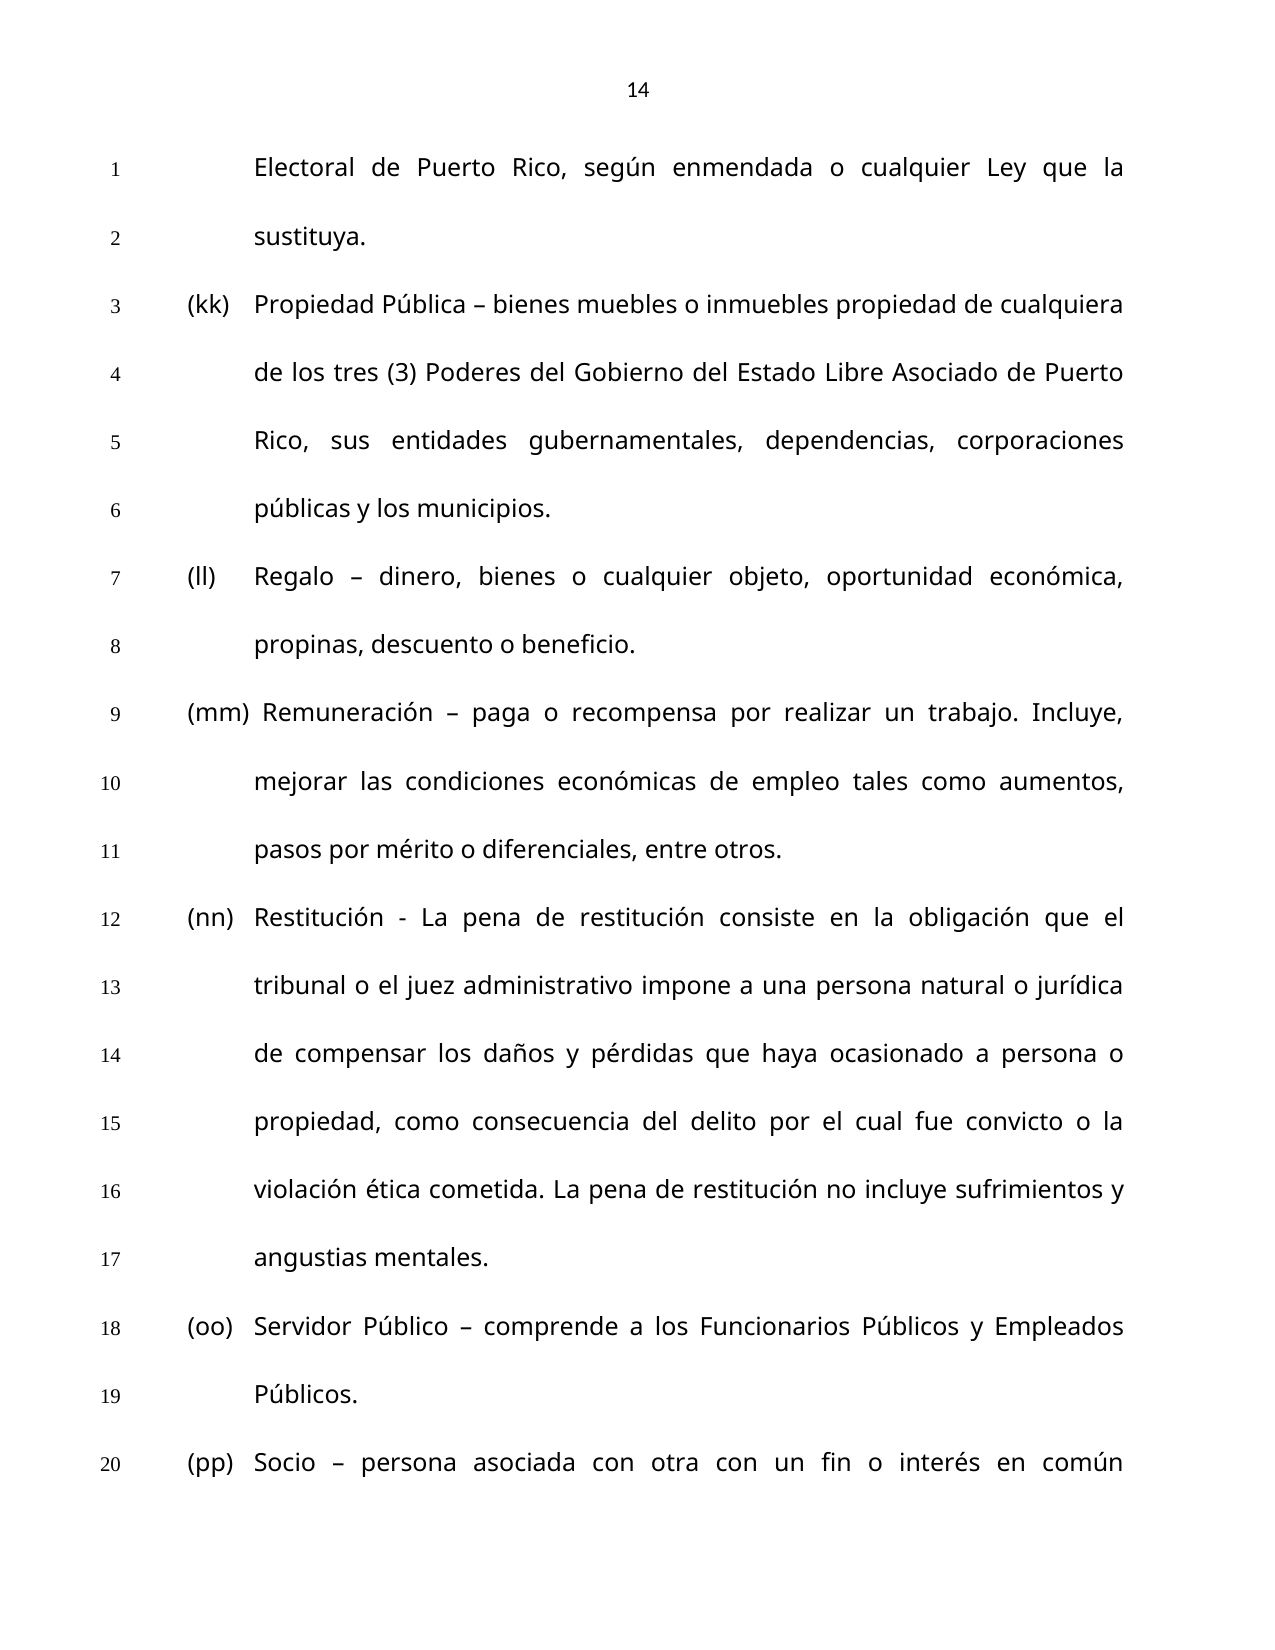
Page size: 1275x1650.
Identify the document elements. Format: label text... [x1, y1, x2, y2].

list (ll) Regalo – dinero, bienes o cualquier objeto, oportunidad económica, propinas, descuento o beneficio. [187, 559, 1125, 661]
text (mm) Remuneración – paga o recompensa por realizar un trabajo. Incluye, mejorar las condiciones económicas de empleo tales como aumentos, pasos por mérito o diferenciales, entre otros. [187, 695, 1125, 865]
text (oo) Servidor Público – comprende a los Funcionarios Públicos y Empleados Públicos. [187, 1308, 1125, 1410]
text (nn) Restitución - La pena de restitución consiste en la obligación que el tribunal o el juez administrativo impone a una persona natural o jurídica de compensar los daños y pérdidas que haya ocasionado a persona o propiedad, como consecuencia del delito por el cual fue convicto o la violación ética cometida. La pena de restitución no incluye sufrimientos y angustias mentales. [187, 899, 1125, 1274]
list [187, 150, 1125, 252]
text (kk) Propiedad Pública – bienes muebles o inmuebles propiedad de cualquiera de los tres (3) Poderes del Gobierno del Estado Libre Asociado de Puerto Rico, sus entidades gubernamentales, dependencias, corporaciones públicas y los municipios. [187, 286, 1125, 525]
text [187, 1444, 1125, 1478]
